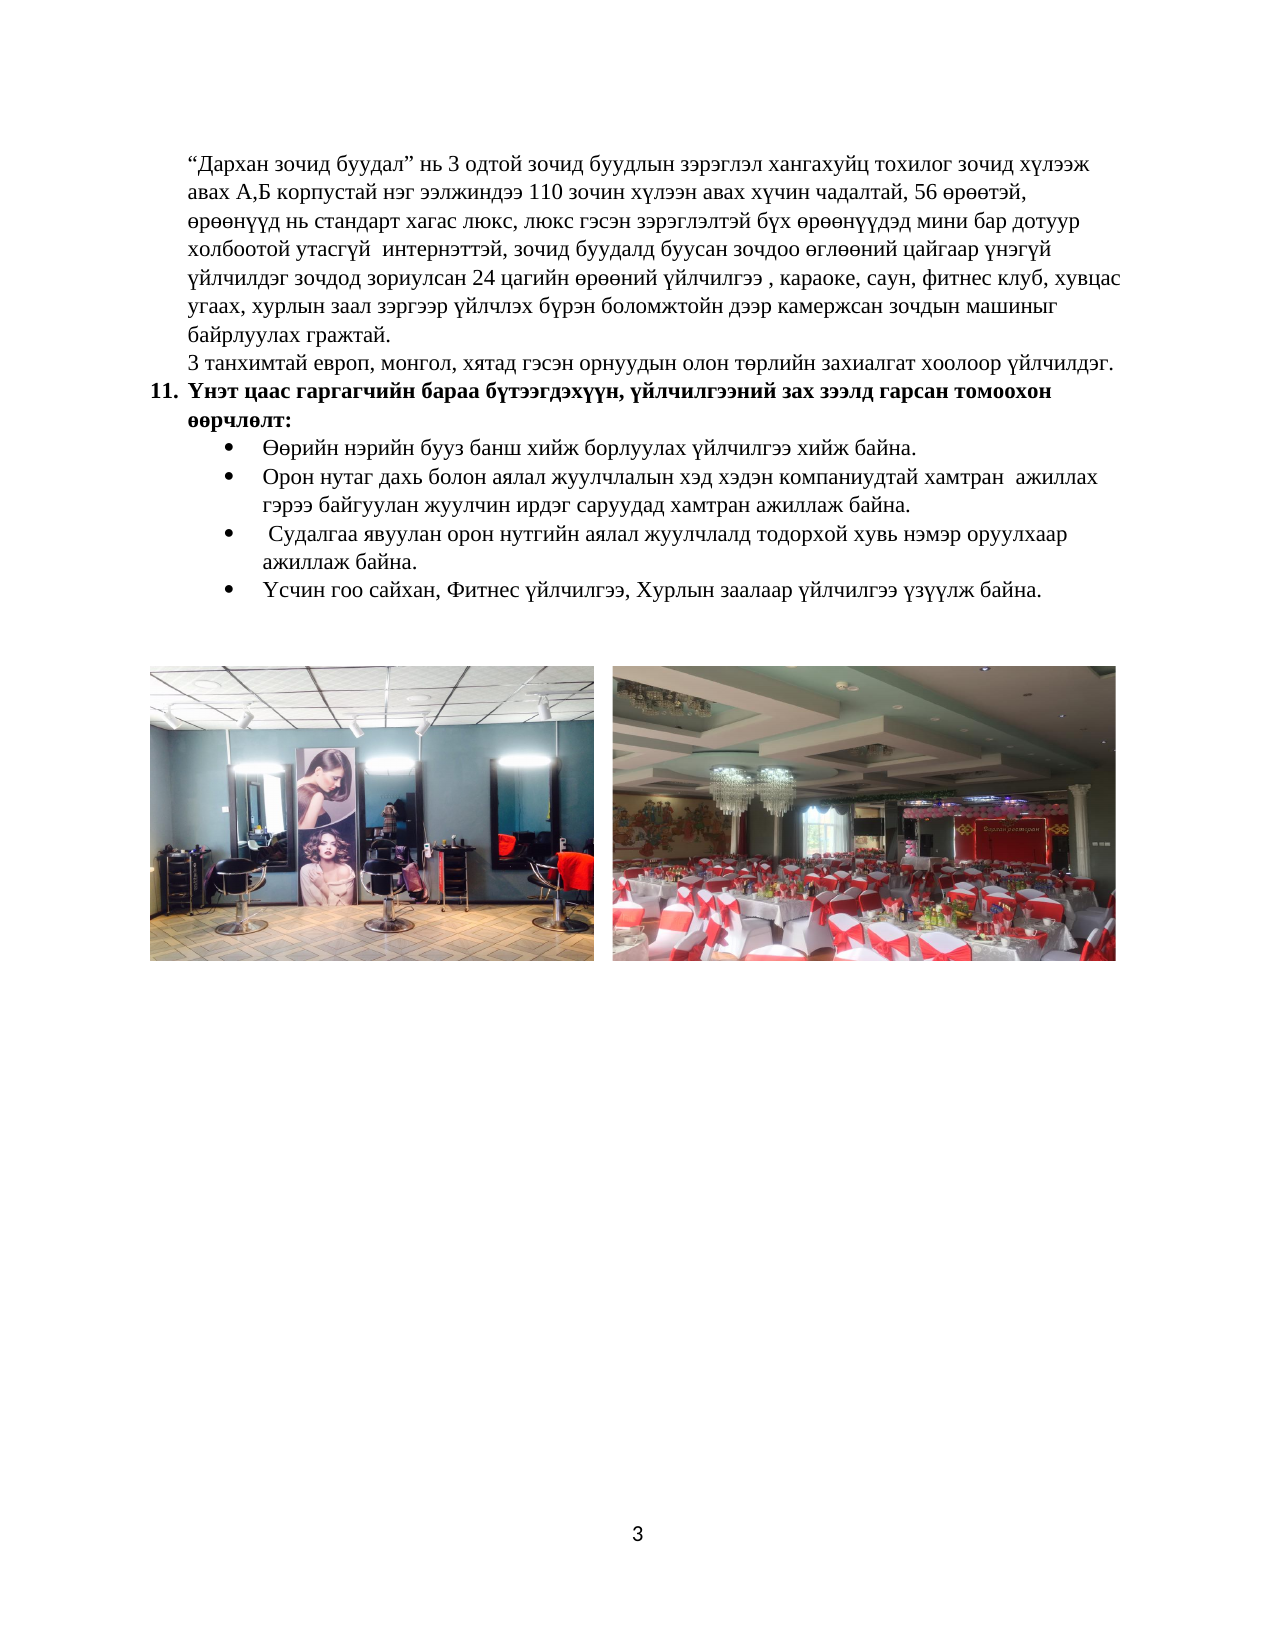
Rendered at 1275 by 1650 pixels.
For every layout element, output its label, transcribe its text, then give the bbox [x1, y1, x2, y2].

list Өөрийн нэрийн бууз банш хийж борлуулах үйлчилгээ хийж байна. [225, 434, 1125, 461]
list “Дархан зочид буудал” нь 3 одтой зочид буудлын зэрэглэл хангахуйц тохилог зочид хүлээж авах А,Б корпустай нэг ээлжиндээ 110 зочин хүлээн авах хүчин чадалтай, 56 өрөөтэй, өрөөнүүд нь стандарт хагас люкс, люкс гэсэн зэрэглэлтэй бүх өрөөнүүдэд мини бар дотуур холбоотой утасгүй интернэттэй, зочид буудалд буусан зочдоо өглөөний цайгаар үнэгүй үйлчилдэг зочдод зориулсан 24 цагийн өрөөний үйлчилгээ , караоке, саун, фитнес клуб, хувцас угаах, хурлын заал зэргээр үйлчлэх бүрэн боломжтойн дээр камержсан зочдын машиныг байрлуулах гражтай. [187, 150, 1125, 347]
list Судалгаа явуулан орон нутгийн аялал жуулчлалд тодорхой хувь нэмэр оруулхаар ажиллаж байна. [225, 520, 1125, 574]
list Орон нутаг дахь болон аялал жуулчлалын хэд хэдэн компаниудтай хамтран ажиллах гэрээ байгуулан жуулчин ирдэг саруудад хамтран ажиллаж байна. [225, 463, 1125, 518]
picture [150, 666, 594, 961]
picture [612, 666, 1116, 961]
list Үнэт цаас гаргагчийн бараа бүтээгдэхүүн, үйлчилгээний зах зээлд гарсан томоохон өөрчлөлт: [150, 377, 1125, 432]
list 3 танхимтай европ, монгол, хятад гэсэн орнуудын олон төрлийн захиалгат хоолоор үйлчилдэг. [187, 349, 1125, 375]
list Үсчин гоо сайхан, Фитнес үйлчилгээ, Хурлын заалаар үйлчилгээ үзүүлж байна. [225, 577, 1125, 603]
